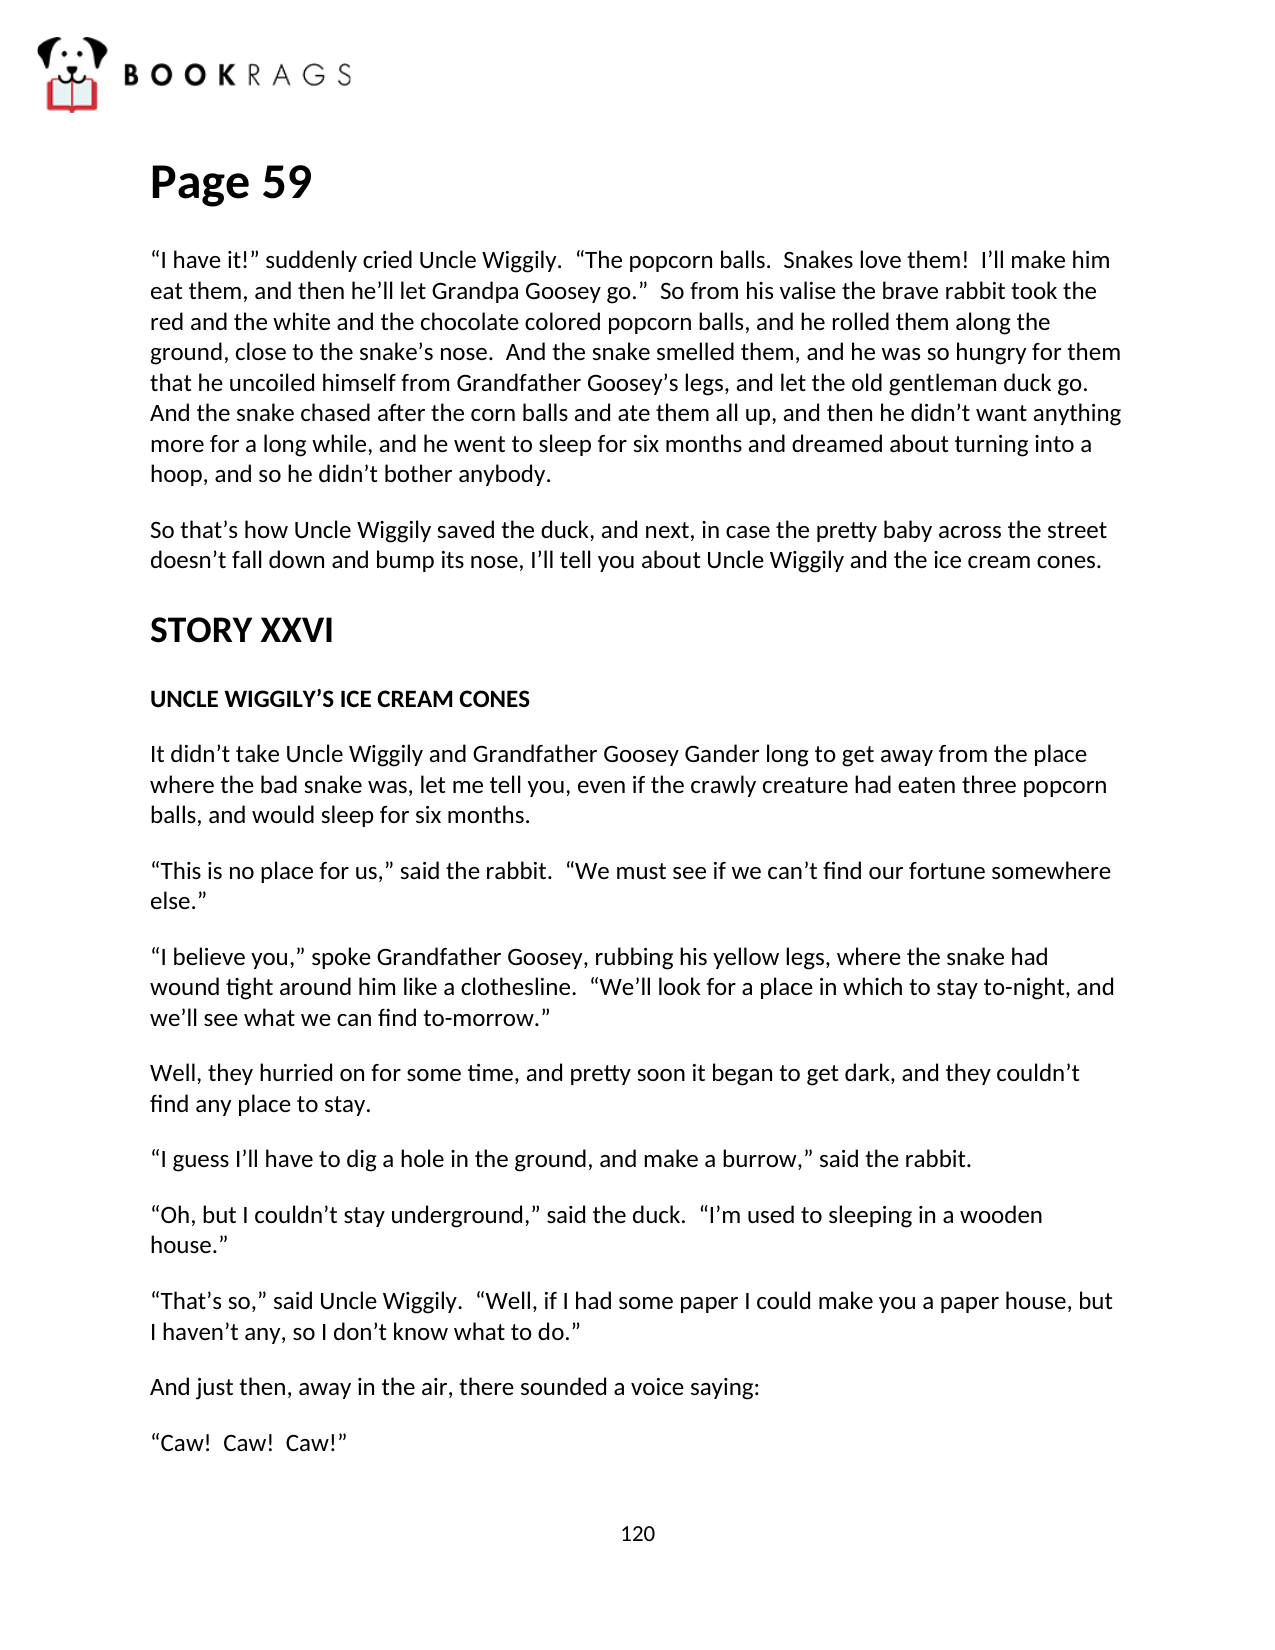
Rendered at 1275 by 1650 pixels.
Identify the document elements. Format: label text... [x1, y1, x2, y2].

text “That’s so,” said Uncle Wiggily. “Well, if I had some paper I could make you a paper house, but I haven’t any, so I don’t know what to do.” [150, 1285, 1125, 1346]
text And just then, away in the air, there sounded a voice saying: [150, 1371, 1125, 1402]
text Page 59 [150, 150, 1125, 211]
text STORY XXVI [150, 606, 1125, 652]
text “I have it!” suddenly cried Uncle Wiggily. “The popcorn balls. Snakes love them! I’ll make him eat them, and then he’ll let Grandpa Goosey go.” So from his valise the brave rabbit took the red and the white and the chocolate colored popcorn balls, and he rolled them along the ground, close to the snake’s nose. And the snake smelled them, and he was so hungry for them that he uncoiled himself from Grandfather Goosey’s legs, and let the old gentleman duck go. And the snake chased after the corn balls and ate them all up, and then he didn’t want anything more for a long while, and he went to sleep for six months and dreamed about turning into a hoop, and so he didn’t bother anybody. [150, 244, 1125, 489]
text “I guess I’ll have to dig a hole in the ground, and make a burrow,” said the rabbit. [150, 1144, 1125, 1174]
text “This is no place for us,” said the rabbit. “We must see if we can’t find our fortune somewhere else.” [150, 855, 1125, 916]
picture [37, 37, 351, 113]
text Well, they hurried on for some time, and pretty soon it began to get dark, and they couldn’t find any place to stay. [150, 1058, 1125, 1119]
text UNCLE WIGGILY’S ICE CREAM CONES [150, 683, 1125, 713]
text So that’s how Uncle Wiggily saved the duck, and next, in case the pretty baby across the street doesn’t fall down and bump its nose, I’ll tell you about Uncle Wiggily and the ice cream cones. [150, 514, 1125, 575]
text “Caw! Caw! Caw!” [150, 1427, 1125, 1457]
text “Oh, but I couldn’t stay underground,” said the duck. “I’m used to sleeping in a wooden house.” [150, 1199, 1125, 1260]
text It didn’t take Uncle Wiggily and Grandfather Goosey Gander long to get away from the place where the bad snake was, let me tell you, even if the crawly creature had eaten three popcorn balls, and would sleep for six months. [150, 738, 1125, 830]
text “I believe you,” spoke Grandfather Goosey, rubbing his yellow legs, where the snake had wound tight around him like a clothesline. “We’ll look for a place in which to stay to-night, and we’ll see what we can find to-morrow.” [150, 941, 1125, 1033]
